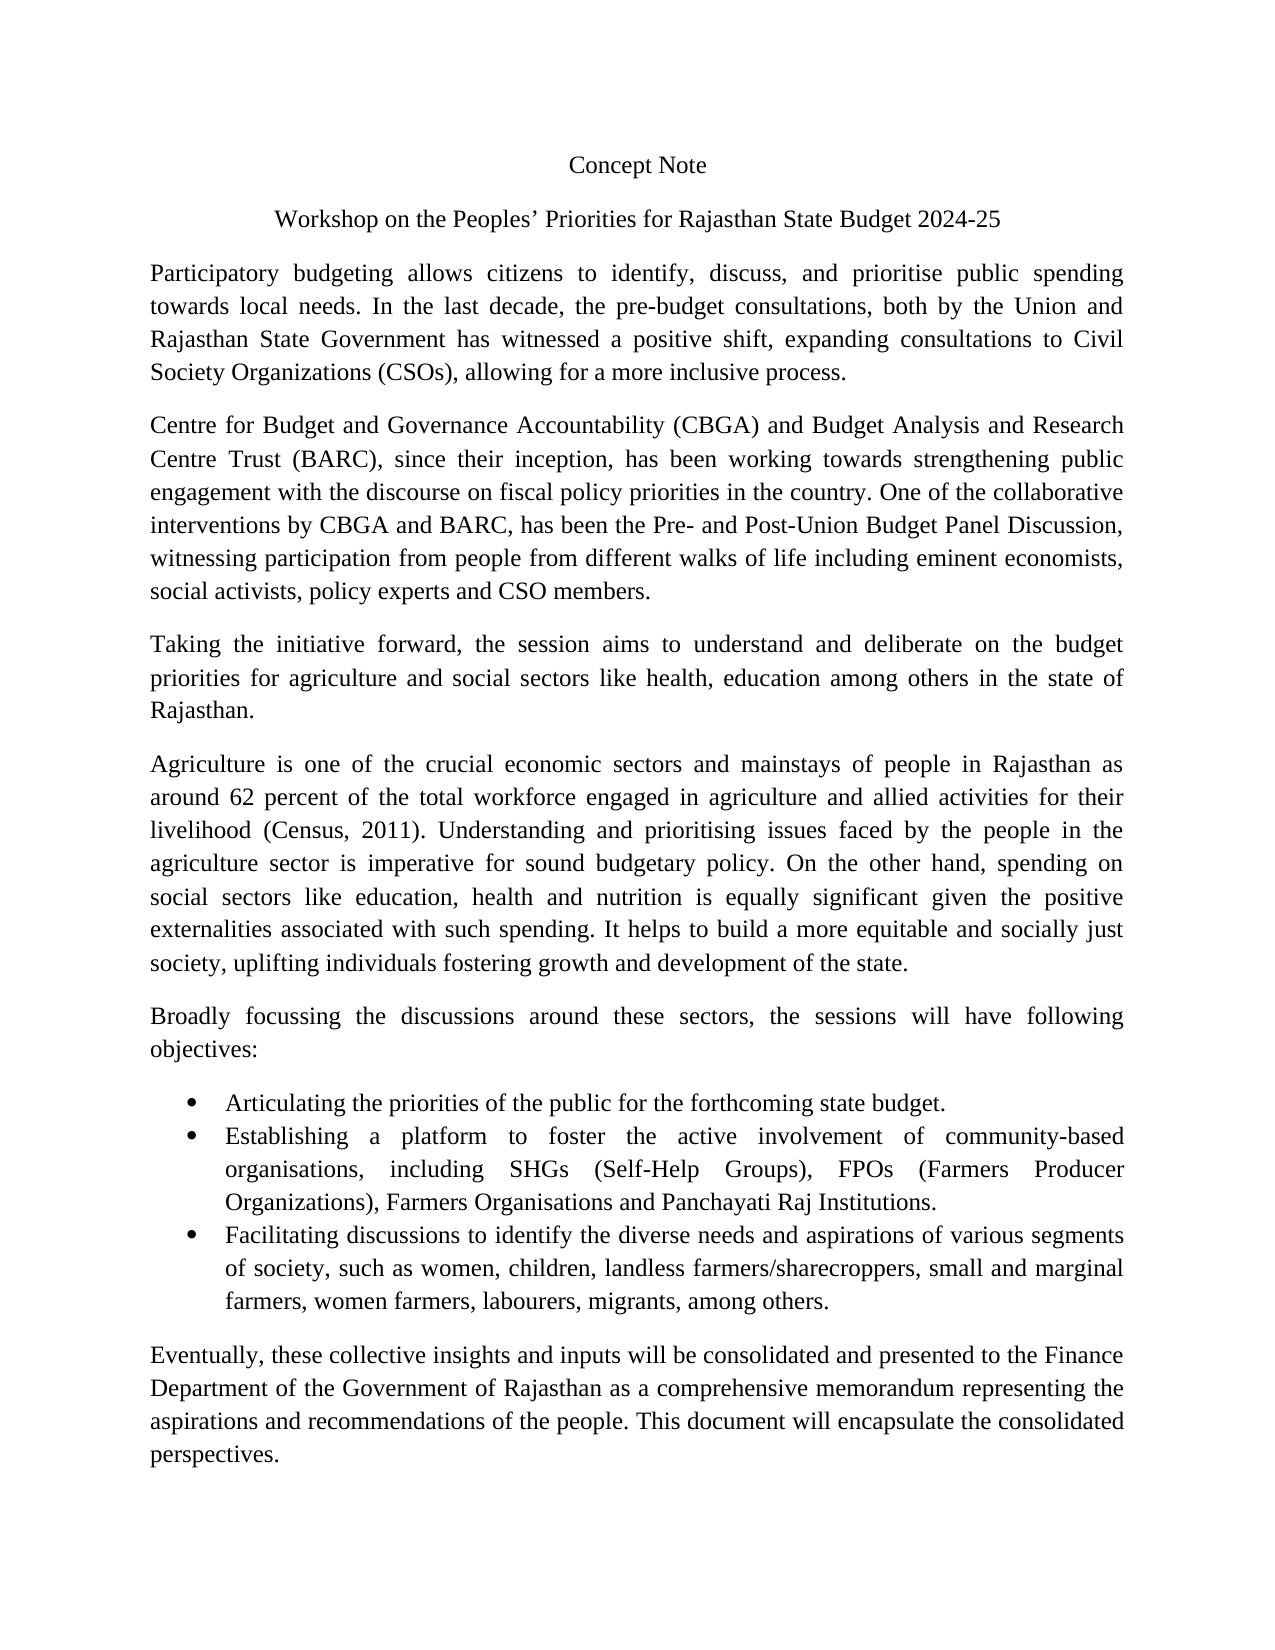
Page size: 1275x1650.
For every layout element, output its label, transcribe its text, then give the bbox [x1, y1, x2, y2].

list Facilitating discussions to identify the diverse needs and aspirations of various segments of society, such as women, children, landless farmers/sharecroppers, small and marginal farmers, women farmers, labourers, migrants, among others. [187, 1220, 1125, 1315]
list Establishing a platform to foster the active involvement of community-based organisations, including SHGs (Self-Help Groups), FPOs (Farmers Producer Organizations), Farmers Organisations and Panchayati Raj Institutions. [187, 1121, 1125, 1216]
text Workshop on the Peoples’ Priorities for Rajasthan State Budget 2024-25 [150, 204, 1125, 233]
list Articulating the priorities of the public for the forthcoming state budget. [187, 1088, 1125, 1117]
text Eventually, these collective insights and inputs will be consolidated and presented to the Finance Department of the Government of Rajasthan as a comprehensive memorandum representing the aspirations and recommendations of the people. This document will encapsulate the consolidated perspectives. [150, 1340, 1125, 1468]
text Participatory budgeting allows citizens to identify, discuss, and prioritise public spending towards local needs. In the last decade, the pre-budget consultations, both by the Union and Rajasthan State Government has witnessed a positive shift, expanding consultations to Civil Society Organizations (CSOs), allowing for a more inclusive process. [150, 258, 1125, 386]
text Taking the initiative forward, the session aims to understand and deliberate on the budget priorities for agriculture and social sectors like health, education among others in the state of Rajasthan. [150, 629, 1125, 724]
text Concept Note [150, 150, 1125, 179]
text Broadly focussing the discussions around these sectors, the sessions will have following objectives: [150, 1001, 1125, 1063]
text Agriculture is one of the crucial economic sectors and mainstays of people in Rajasthan as around 62 percent of the total workforce engaged in agriculture and allied activities for their livelihood (Census, 2011). Understanding and prioritising issues faced by the people in the agriculture sector is imperative for sound budgetary policy. On the other hand, spending on social sectors like education, health and nutrition is equally significant given the positive externalities associated with such spending. It helps to build a more equitable and socially just society, uplifting individuals fostering growth and development of the state. [150, 749, 1125, 976]
text Centre for Budget and Governance Accountability (CBGA) and Budget Analysis and Research Centre Trust (BARC), since their inception, has been working towards strengthening public engagement with the discourse on fiscal policy priorities in the country. One of the collaborative interventions by CBGA and BARC, has been the Pre- and Post-Union Budget Panel Discussion, witnessing participation from people from different walks of life including eminent economists, social activists, policy experts and CSO members. [150, 411, 1125, 604]
